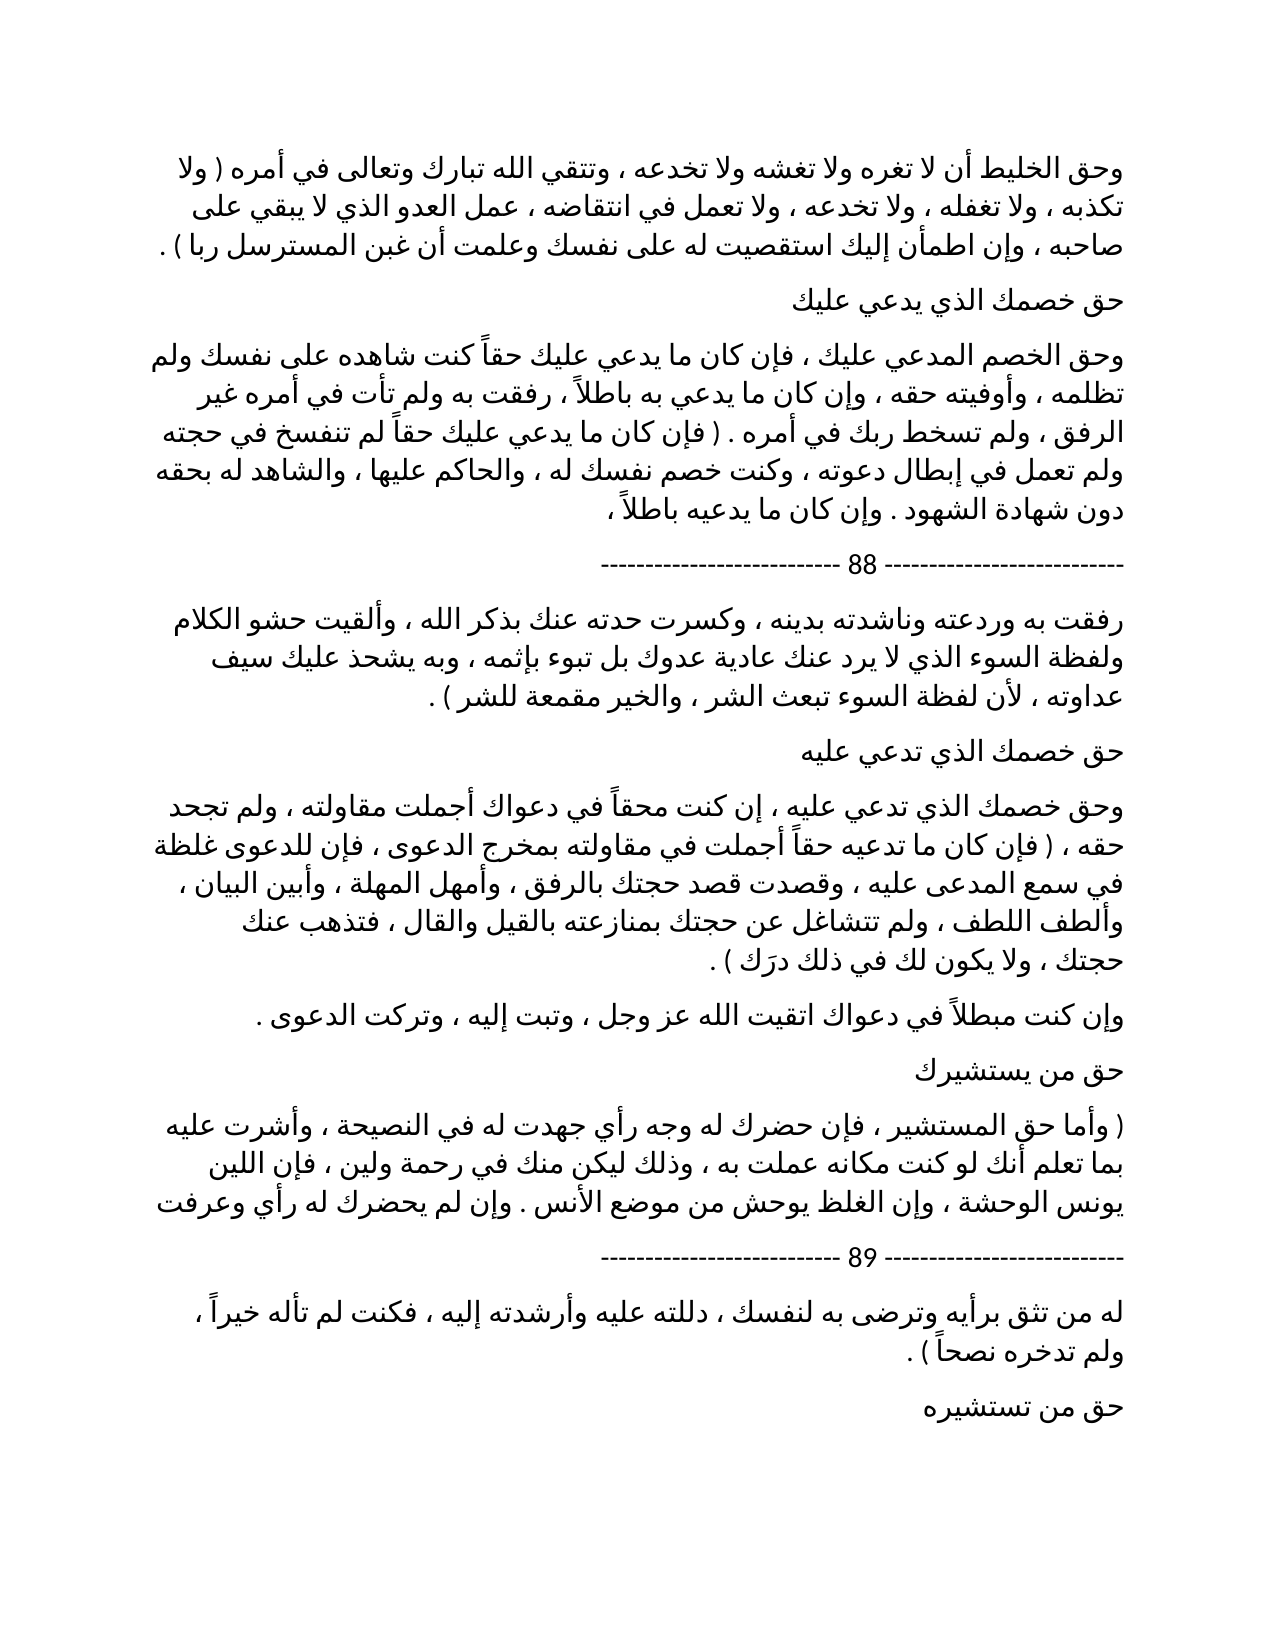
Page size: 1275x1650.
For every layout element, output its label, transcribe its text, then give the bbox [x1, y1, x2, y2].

text حق من يستشيرك [150, 1052, 1125, 1088]
text حق خصمك الذي تدعي عليه [150, 733, 1125, 769]
text حق من تستشيره [150, 1388, 1125, 1423]
text حق خصمك الذي يدعي عليك [150, 282, 1125, 318]
text وإن كنت مبطلاً في دعواك اتقيت الله عز وجل ، وتبت إليه ، وتركت الدعوى . [150, 997, 1125, 1033]
text وحق الخليط أن لا تغره ولا تغشه ولا تخدعه ، وتتقي الله تبارك وتعالى في أمره ( ولا تكذبه ، ولا تغفله ، ولا تخدعه ، ولا تعمل في انتقاضه ، عمل العدو الذي لا يبقي على صاحبه ، وإن اطمأن إليك استقصيت له على نفسك وعلمت أن غبن المسترسل ربا ) . [150, 150, 1125, 262]
text --------------------------- 88 --------------------------- [150, 546, 1125, 582]
text --------------------------- 89 --------------------------- [150, 1239, 1125, 1275]
text وحق الخصم المدعي عليك ، فإن كان ما يدعي عليك حقاً كنت شاهده على نفسك ولم تظلمه ، وأوفيته حقه ، وإن كان ما يدعي به باطلاً ، رفقت به ولم تأت في أمره غير الرفق ، ولم تسخط ربك في أمره . ( فإن كان ما يدعي عليك حقاً لم تنفسخ في حجته ولم تعمل في إبطال دعوته ، وكنت خصم نفسك له ، والحاكم عليها ، والشاهد له بحقه دون شهادة الشهود . وإن كان ما يدعيه باطلاً ، [150, 337, 1125, 526]
text رفقت به وردعته وناشدته بدينه ، وكسرت حدته عنك بذكر الله ، وألقيت حشو الكلام ولفظة السوء الذي لا يرد عنك عادية عدوك بل تبوء بإثمه ، وبه يشحذ عليك سيف عداوته ، لأن لفظة السوء تبعث الشر ، والخير مقمعة للشر ) . [150, 601, 1125, 713]
text له من تثق برأيه وترضى به لنفسك ، دللته عليه وأرشدته إليه ، فكنت لم تأله خيراً ، ولم تدخره نصحاً ) . [150, 1294, 1125, 1368]
text ( وأما حق المستشير ، فإن حضرك له وجه رأي جهدت له في النصيحة ، وأشرت عليه بما تعلم أنك لو كنت مكانه عملت به ، وذلك ليكن منك في رحمة ولين ، فإن اللين يونس الوحشة ، وإن الغلظ يوحش من موضع الأنس . وإن لم يحضرك له رأي وعرفت [150, 1107, 1125, 1220]
text وحق خصمك الذي تدعي عليه ، إن كنت محقاً في دعواك أجملت مقاولته ، ولم تجحد حقه ، ( فإن كان ما تدعيه حقاً أجملت في مقاولته بمخرج الدعوى ، فإن للدعوى غلظة في سمع المدعى عليه ، وقصدت قصد حجتك بالرفق ، وأمهل المهلة ، وأبين البيان ، وألطف اللطف ، ولم تتشاغل عن حجتك بمنازعته بالقيل والقال ، فتذهب عنك حجتك ، ولا يكون لك في ذلك درَك ) . [150, 788, 1125, 977]
